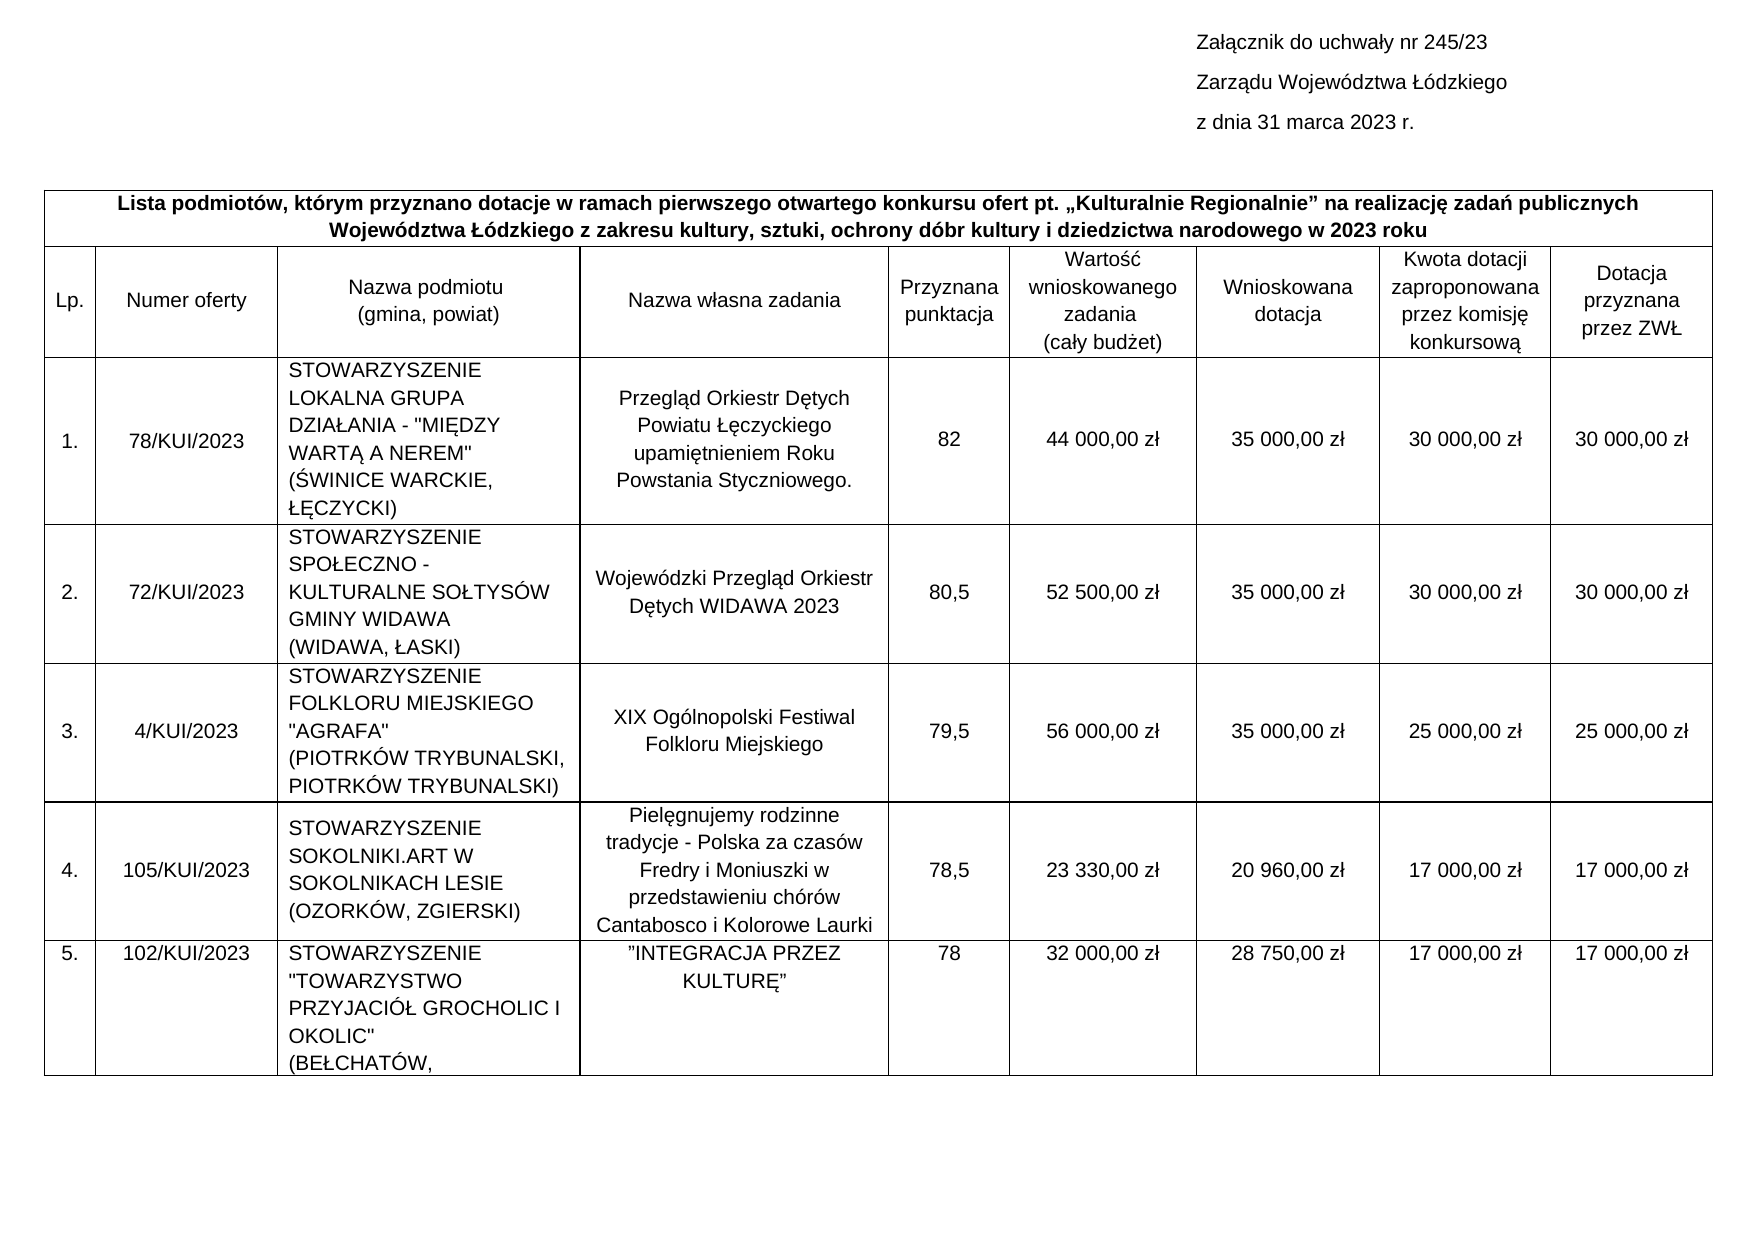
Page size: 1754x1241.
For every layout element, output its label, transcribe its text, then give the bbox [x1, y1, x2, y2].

table_cell STOWARZYSZENIE FOLKLORU MIEJSKIEGO "AGRAFA" (PIOTRKÓW TRYBUNALSKI, PIOTRKÓW TRYBUNALSKI) [278, 664, 579, 801]
table_cell 78/KUI/2023 [96, 358, 277, 524]
table_cell 102/KUI/2023 [96, 941, 277, 1075]
table_cell 79,5 [889, 664, 1009, 801]
table_cell Nazwa podmiotu (gmina, powiat) [278, 247, 579, 357]
table_cell 25 000,00 zł [1551, 664, 1712, 801]
table_header Lista podmiotów, którym przyznano dotacje w ramach pierwszego otwartego konkursu ofert pt. „Kulturalnie Regionalnie” na realizację zadań publicznych Województwa Łódzkiego z zakresu kultury, sztuki, ochrony dóbr kultury i dziedzictwa narodowego w 2023 roku [45, 191, 1712, 246]
table_cell 44 000,00 zł [1010, 358, 1196, 524]
table_cell 105/KUI/2023 [96, 803, 277, 940]
table_cell 80,5 [889, 525, 1009, 662]
table_cell 72/KUI/2023 [96, 525, 277, 662]
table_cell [581, 941, 888, 1075]
table_cell 17 000,00 zł [1551, 803, 1712, 940]
table_cell 78,5 [889, 803, 1009, 940]
table_cell 1. [45, 358, 95, 524]
table_cell Dotacja przyznana przez ZWŁ [1551, 247, 1712, 357]
table_cell 25 000,00 zł [1380, 664, 1550, 801]
table_cell 5. [45, 941, 95, 1075]
table_cell Kwota dotacji zaproponowana przez komisję konkursową [1380, 247, 1550, 357]
table_cell 28 750,00 zł [1197, 941, 1379, 1075]
table_cell Lp. [45, 247, 95, 357]
text Zarządu Województwa Łódzkiego [148, 69, 1606, 93]
table_cell 2. [45, 525, 95, 662]
table_cell Wojewódzki Przegląd Orkiestr Dętych WIDAWA 2023 [581, 525, 888, 662]
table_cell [278, 941, 579, 1075]
table_cell 4. [45, 803, 95, 940]
table_cell 3. [45, 664, 95, 801]
table_cell Pielęgnujemy rodzinne tradycje - Polska za czasów Fredry i Moniuszki w przedstawieniu chórów Cantabosco i Kolorowe Laurki [581, 803, 888, 940]
table_cell 4/KUI/2023 [96, 664, 277, 801]
table_cell 30 000,00 zł [1551, 358, 1712, 524]
text z dnia 31 marca 2023 r. [148, 109, 1606, 133]
table_cell 56 000,00 zł [1010, 664, 1196, 801]
table_cell Nazwa własna zadania [581, 247, 888, 357]
table_cell 17 000,00 zł [1380, 941, 1550, 1075]
table_cell 23 330,00 zł [1010, 803, 1196, 940]
table_cell Wnioskowana dotacja [1197, 247, 1379, 357]
table_cell XIX Ogólnopolski Festiwal Folkloru Miejskiego [581, 664, 888, 801]
table_cell 30 000,00 zł [1551, 525, 1712, 662]
text Załącznik do uchwały nr 245/23 [148, 29, 1606, 53]
table_cell 82 [889, 358, 1009, 524]
table_cell 35 000,00 zł [1197, 358, 1379, 524]
table_cell Wartość wnioskowanego zadania (cały budżet) [1010, 247, 1196, 357]
table_cell 30 000,00 zł [1380, 358, 1550, 524]
table_cell 78 [889, 941, 1009, 1075]
table_cell Przyznana punktacja [889, 247, 1009, 357]
table_cell 35 000,00 zł [1197, 525, 1379, 662]
table_cell 17 000,00 zł [1551, 941, 1712, 1075]
table_cell STOWARZYSZENIE SPOŁECZNO - KULTURALNE SOŁTYSÓW GMINY WIDAWA (WIDAWA, ŁASKI) [278, 525, 579, 662]
table_cell Numer oferty [96, 247, 277, 357]
table_cell 32 000,00 zł [1010, 941, 1196, 1075]
table_cell 17 000,00 zł [1380, 803, 1550, 940]
table_cell 30 000,00 zł [1380, 525, 1550, 662]
table_cell STOWARZYSZENIE LOKALNA GRUPA DZIAŁANIA - "MIĘDZY WARTĄ A NEREM" (ŚWINICE WARCKIE, ŁĘCZYCKI) [278, 358, 579, 524]
table_cell 35 000,00 zł [1197, 664, 1379, 801]
table_cell 20 960,00 zł [1197, 803, 1379, 940]
table_cell 52 500,00 zł [1010, 525, 1196, 662]
table_cell Przegląd Orkiestr Dętych Powiatu Łęczyckiego upamiętnieniem Roku Powstania Styczniowego. [581, 358, 888, 524]
table_cell STOWARZYSZENIE SOKOLNIKI.ART W SOKOLNIKACH LESIE (OZORKÓW, ZGIERSKI) [278, 803, 579, 940]
